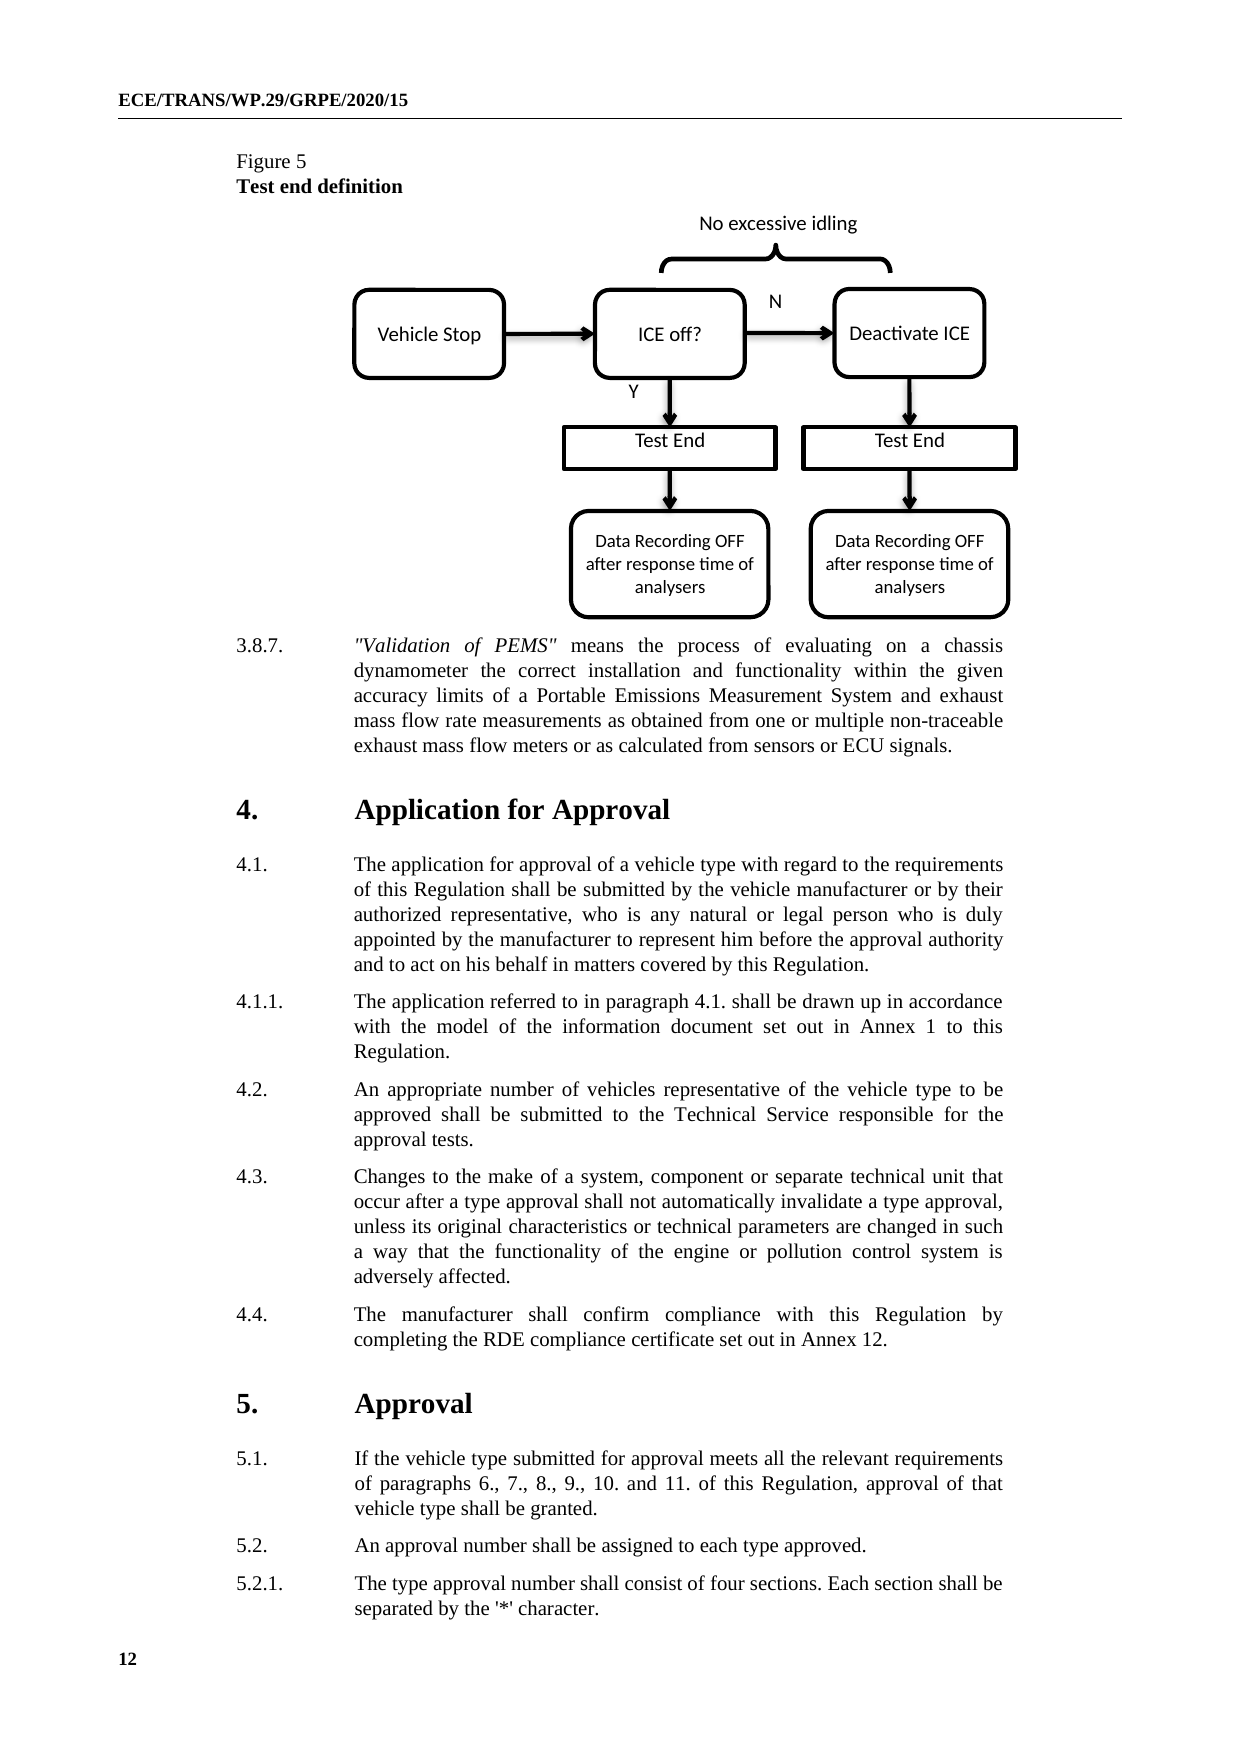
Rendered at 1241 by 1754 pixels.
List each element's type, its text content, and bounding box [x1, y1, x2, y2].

text 3.8.7. "Validation of PEMS" means the process of evaluating on a chassis dynamometer the correct installation and functionality within the given accuracy limits of a Portable Emissions Measurement System and exhaust mass flow rate measurements as obtained from one or multiple non-traceable exhaust mass flow meters or as calculated from sensors or ECU signals. [236, 632, 1004, 757]
text Test end definition [177, 173, 1004, 198]
text 5.2. An approval number shall be assigned to each type approved. [236, 1532, 1004, 1557]
text 4. Application for Approval [118, 795, 1004, 826]
text 4.1. The application for approval of a vehicle type with regard to the requirements of this Regulation shall be submitted by the vehicle manufacturer or by their authorized representative, who is any natural or legal person who is duly appointed by the manufacturer to represent him before the approval authority and to act on his behalf in matters covered by this Regulation. [236, 851, 1004, 976]
text Figure 5 [177, 148, 1004, 173]
text 5. Approval [118, 1388, 1004, 1420]
text 5.2.1. The type approval number shall consist of four sections. Each section shall be separated by the '*' character. [236, 1570, 1004, 1620]
text 4.2. An appropriate number of vehicles representative of the vehicle type to be approved shall be submitted to the Technical Service responsible for the approval tests. [236, 1076, 1004, 1151]
text 4.3. Changes to the make of a system, component or separate technical unit that occur after a type approval shall not automatically invalidate a type approval, unless its original characteristics or technical parameters are changed in such a way that the functionality of the engine or pollution control system is adversely affected. [236, 1163, 1004, 1288]
text 5.1. If the vehicle type submitted for approval meets all the relevant requirements of paragraphs 6., 7., 8., 9., 10. and 11. of this Regulation, approval of that vehicle type shall be granted. [236, 1445, 1004, 1520]
text 4.1.1. The application referred to in paragraph 4.1. shall be drawn up in accordance with the model of the information document set out in Annex 1 to this Regulation. [236, 988, 1004, 1063]
text 4.4. The manufacturer shall confirm compliance with this Regulation by completing the RDE compliance certificate set out in Annex 12. [236, 1301, 1004, 1351]
